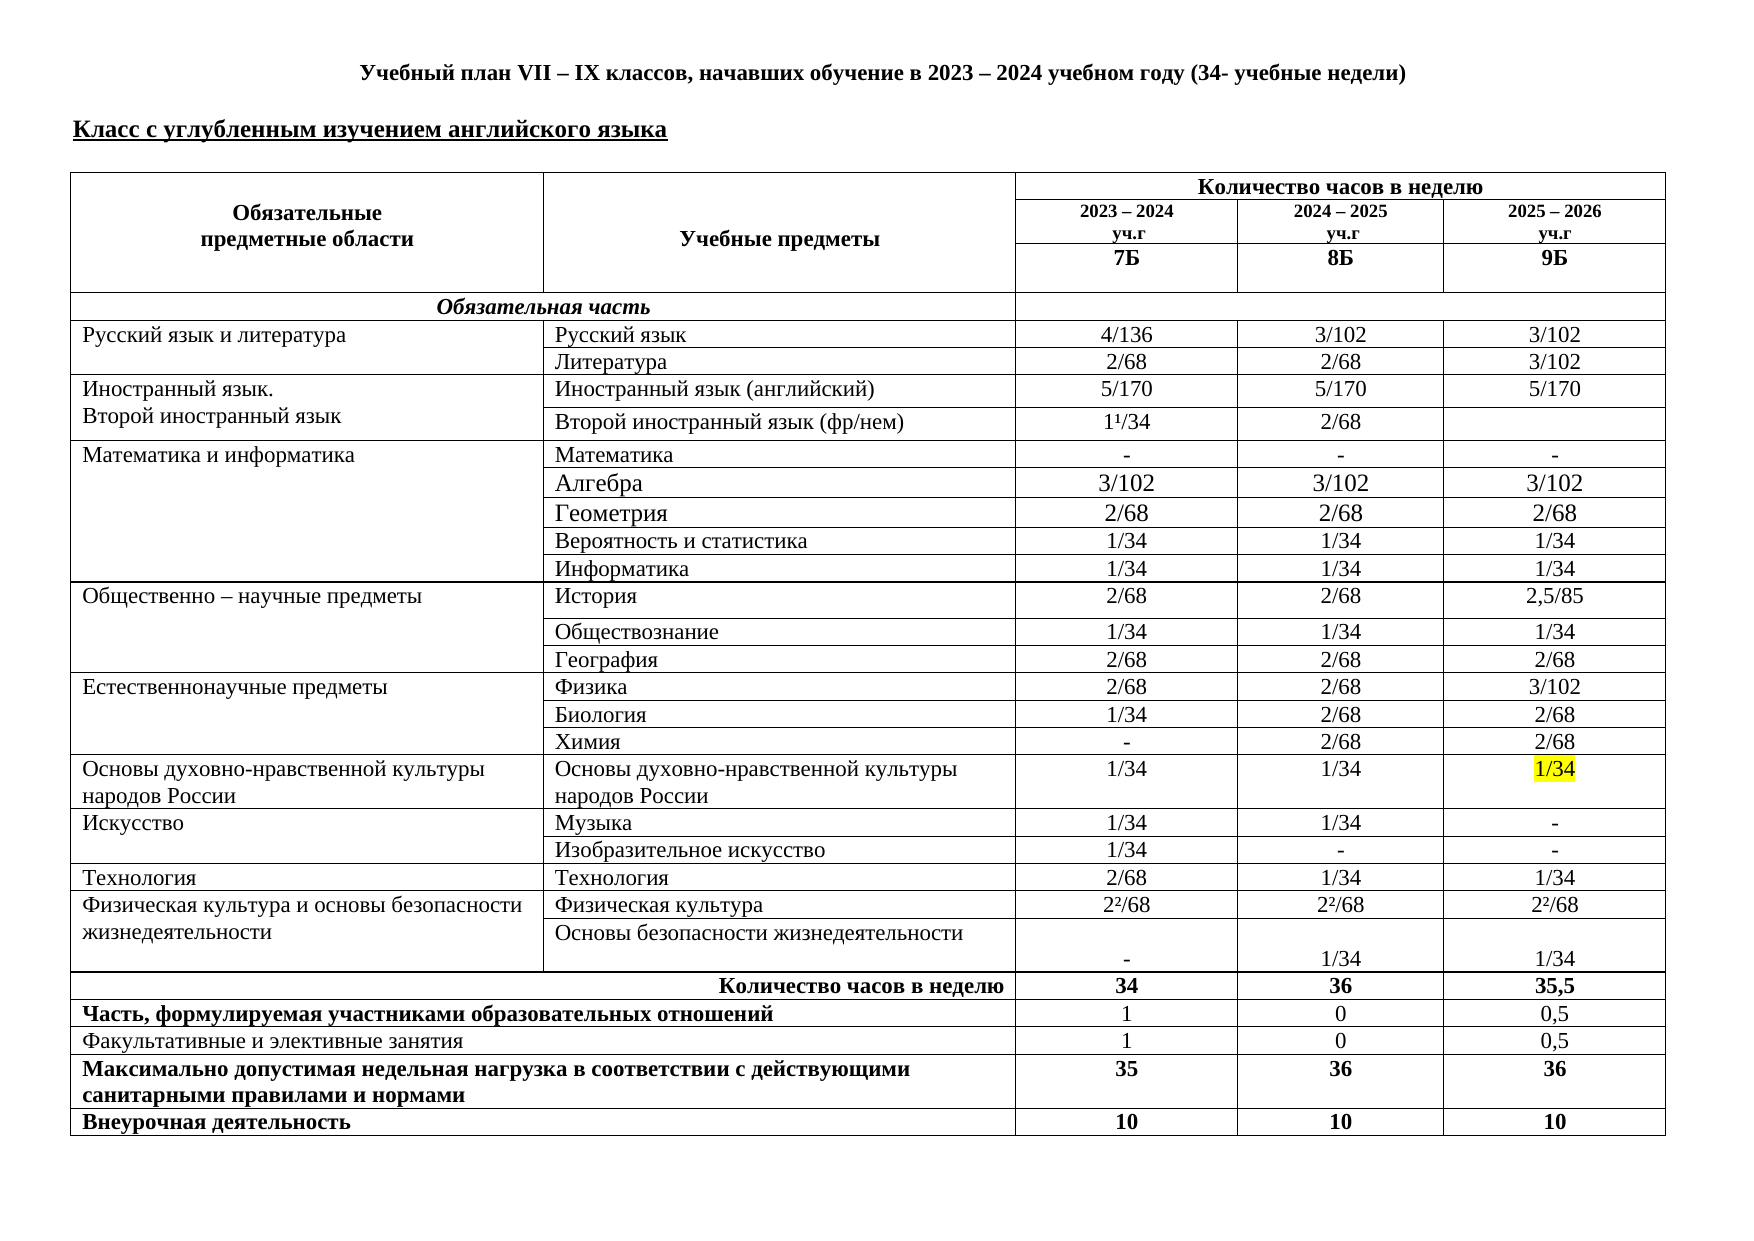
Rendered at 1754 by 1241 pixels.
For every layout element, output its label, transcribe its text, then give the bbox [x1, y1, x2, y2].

table_cell 35 [1016, 1055, 1237, 1107]
table_cell 3/102 [1444, 468, 1665, 497]
table_cell 1/34 [1238, 919, 1443, 971]
table_cell 1/34 [1016, 528, 1237, 554]
table_cell 3/102 [1016, 468, 1237, 497]
table_cell Изобразительное искусство [544, 837, 1015, 863]
table_cell - [1016, 919, 1237, 971]
table_cell 1/34 [1016, 755, 1237, 808]
table_cell 1/34 [1444, 528, 1665, 554]
table_cell Основы духовно-нравственной культуры народов России [71, 755, 543, 808]
table_cell 36 [1444, 1055, 1665, 1107]
table_cell 2/68 [1238, 583, 1443, 617]
table_cell [1016, 293, 1665, 319]
table_cell 1/34 [1016, 837, 1237, 863]
table_cell 10 [1238, 1109, 1443, 1135]
table_cell 0 [1238, 1027, 1443, 1054]
table_cell 2/68 [1016, 348, 1237, 374]
table_cell [1444, 408, 1665, 439]
table_cell География [544, 646, 1015, 672]
table_cell 36 [1238, 1055, 1443, 1107]
table_cell 2/68 [1238, 348, 1443, 374]
table_cell 2023 – 2024 уч.г [1016, 200, 1237, 243]
table_header Учебные предметы [544, 173, 1015, 292]
table_cell 2/68 [1444, 728, 1665, 754]
table_cell - [1016, 728, 1237, 754]
table_cell 35,5 [1444, 973, 1665, 999]
table_cell 1/34 [1238, 809, 1443, 836]
table_cell 5/170 [1016, 375, 1237, 407]
table_cell Обществознание [544, 619, 1015, 645]
table_cell 2/68 [1016, 646, 1237, 672]
text Класс с углубленным изучением английского языка [41, 114, 1695, 143]
table_cell 2/68 [1016, 673, 1237, 699]
table_cell Иностранный язык (английский) [544, 375, 1015, 407]
table_cell 2/68 [1444, 646, 1665, 672]
table_cell 2/68 [1238, 498, 1443, 527]
table_cell - [1238, 441, 1443, 467]
table_cell 3/102 [1238, 468, 1443, 497]
table_cell Общественно – научные предметы [71, 583, 543, 672]
table_cell 2/68 [1238, 701, 1443, 727]
table_cell Русский язык и литература [71, 321, 543, 374]
table_cell 2/68 [1016, 498, 1237, 527]
table_cell Естественнонаучные предметы [71, 673, 543, 754]
table_cell Биология [544, 701, 1015, 727]
table_cell 36 [1238, 973, 1443, 999]
table_cell 7Б [1016, 244, 1237, 292]
subtitle Учебный план VII – IX классов, начавших обучение в 2023 – 2024 учебном году (34- учебные недели) [71, 59, 1695, 85]
table_cell Максимально допустимая недельная нагрузка в соответствии с действующими санитарными правилами и нормами [71, 1055, 1015, 1107]
table_cell 2²/68 [1016, 891, 1237, 918]
table_cell 1/34 [1238, 619, 1443, 645]
table_cell 34 [1016, 973, 1237, 999]
table_cell 0,5 [1444, 1027, 1665, 1054]
table_cell Информатика [544, 555, 1015, 581]
table_cell 1/34 [1444, 919, 1665, 971]
table_cell Математика и информатика [71, 441, 543, 581]
table_cell 1 [1016, 1027, 1237, 1054]
table_cell Технология [544, 864, 1015, 890]
table_cell Технология [71, 864, 543, 890]
table_cell 2/68 [1238, 408, 1443, 439]
table_cell 1/34 [1444, 619, 1665, 645]
table_header Обязательные предметные области [71, 173, 543, 292]
table_cell - [1444, 809, 1665, 836]
table_cell 2024 – 2025 уч.г [1238, 200, 1443, 243]
table_cell Русский язык [544, 321, 1015, 347]
table_cell Внеурочная деятельность [71, 1109, 1015, 1135]
table_cell 1¹/34 [1016, 408, 1237, 439]
table_cell 2/68 [1238, 728, 1443, 754]
table_cell 2/68 [1238, 646, 1443, 672]
table_cell 1/34 [1238, 864, 1443, 890]
table_cell 2,5/85 [1444, 583, 1665, 617]
table_cell Часть, формулируемая участниками образовательных отношений [71, 1000, 1015, 1026]
table_cell - [1016, 441, 1237, 467]
table_cell 2²/68 [1444, 891, 1665, 918]
table_cell 2/68 [1016, 583, 1237, 617]
table_cell Основы духовно-нравственной культуры народов России [544, 755, 1015, 808]
table_cell - [1444, 441, 1665, 467]
table_cell 1/34 [1444, 555, 1665, 581]
table_cell Физическая культура и основы безопасности жизнедеятельности [71, 891, 543, 971]
table_cell 1/34 [1016, 809, 1237, 836]
table_cell 9Б [1444, 244, 1665, 292]
table_header Количество часов в неделю [1016, 173, 1665, 199]
table_cell Вероятность и статистика [544, 528, 1015, 554]
table_cell Иностранный язык. Второй иностранный язык [71, 375, 543, 439]
table_cell Факультативные и элективные занятия [71, 1027, 1015, 1054]
table_cell 3/102 [1444, 673, 1665, 699]
table_cell 2/68 [1016, 864, 1237, 890]
table_cell 1 [1016, 1000, 1237, 1026]
table_cell 1/34 [1238, 555, 1443, 581]
table_cell 5/170 [1238, 375, 1443, 407]
table_cell 5/170 [1444, 375, 1665, 407]
table_cell Химия [544, 728, 1015, 754]
table_cell Обязательная часть [71, 293, 1015, 319]
table_cell 2/68 [1444, 498, 1665, 527]
table_cell 4/136 [1016, 321, 1237, 347]
table_cell 2/68 [1444, 701, 1665, 727]
table_cell 1/34 [1444, 864, 1665, 890]
table_cell 0 [1238, 1000, 1443, 1026]
table_cell 2²/68 [1238, 891, 1443, 918]
table_cell 3/102 [1444, 321, 1665, 347]
table_cell 8Б [1238, 244, 1443, 292]
table_cell 3/102 [1238, 321, 1443, 347]
table_cell - [1444, 837, 1665, 863]
table_cell 2025 – 2026 уч.г [1444, 200, 1665, 243]
table_cell Геометрия [544, 498, 1015, 527]
table_cell 3/102 [1444, 348, 1665, 374]
table_cell Литература [544, 348, 1015, 374]
table_cell 10 [1444, 1109, 1665, 1135]
table_cell 2/68 [1238, 673, 1443, 699]
table_cell Второй иностранный язык (фр/нем) [544, 408, 1015, 439]
table_cell Математика [544, 441, 1015, 467]
table_cell Основы безопасности жизнедеятельности [544, 919, 1015, 971]
table_cell Физика [544, 673, 1015, 699]
table_cell История [544, 583, 1015, 617]
table_cell Искусство [71, 809, 543, 863]
table_cell 1/34 [1016, 619, 1237, 645]
table_cell 1/34 [1016, 701, 1237, 727]
table_cell 1/34 [1238, 528, 1443, 554]
table_cell 1/34 [1238, 755, 1443, 808]
table_cell 0,5 [1444, 1000, 1665, 1026]
table_cell 1/34 [1444, 755, 1665, 808]
table_cell Физическая культура [544, 891, 1015, 918]
table_cell 1/34 [1016, 555, 1237, 581]
table_cell Музыка [544, 809, 1015, 836]
table_cell Алгебра [544, 468, 1015, 497]
table_cell - [1238, 837, 1443, 863]
table_cell Количество часов в неделю [71, 973, 1015, 999]
table_cell 10 [1016, 1109, 1237, 1135]
